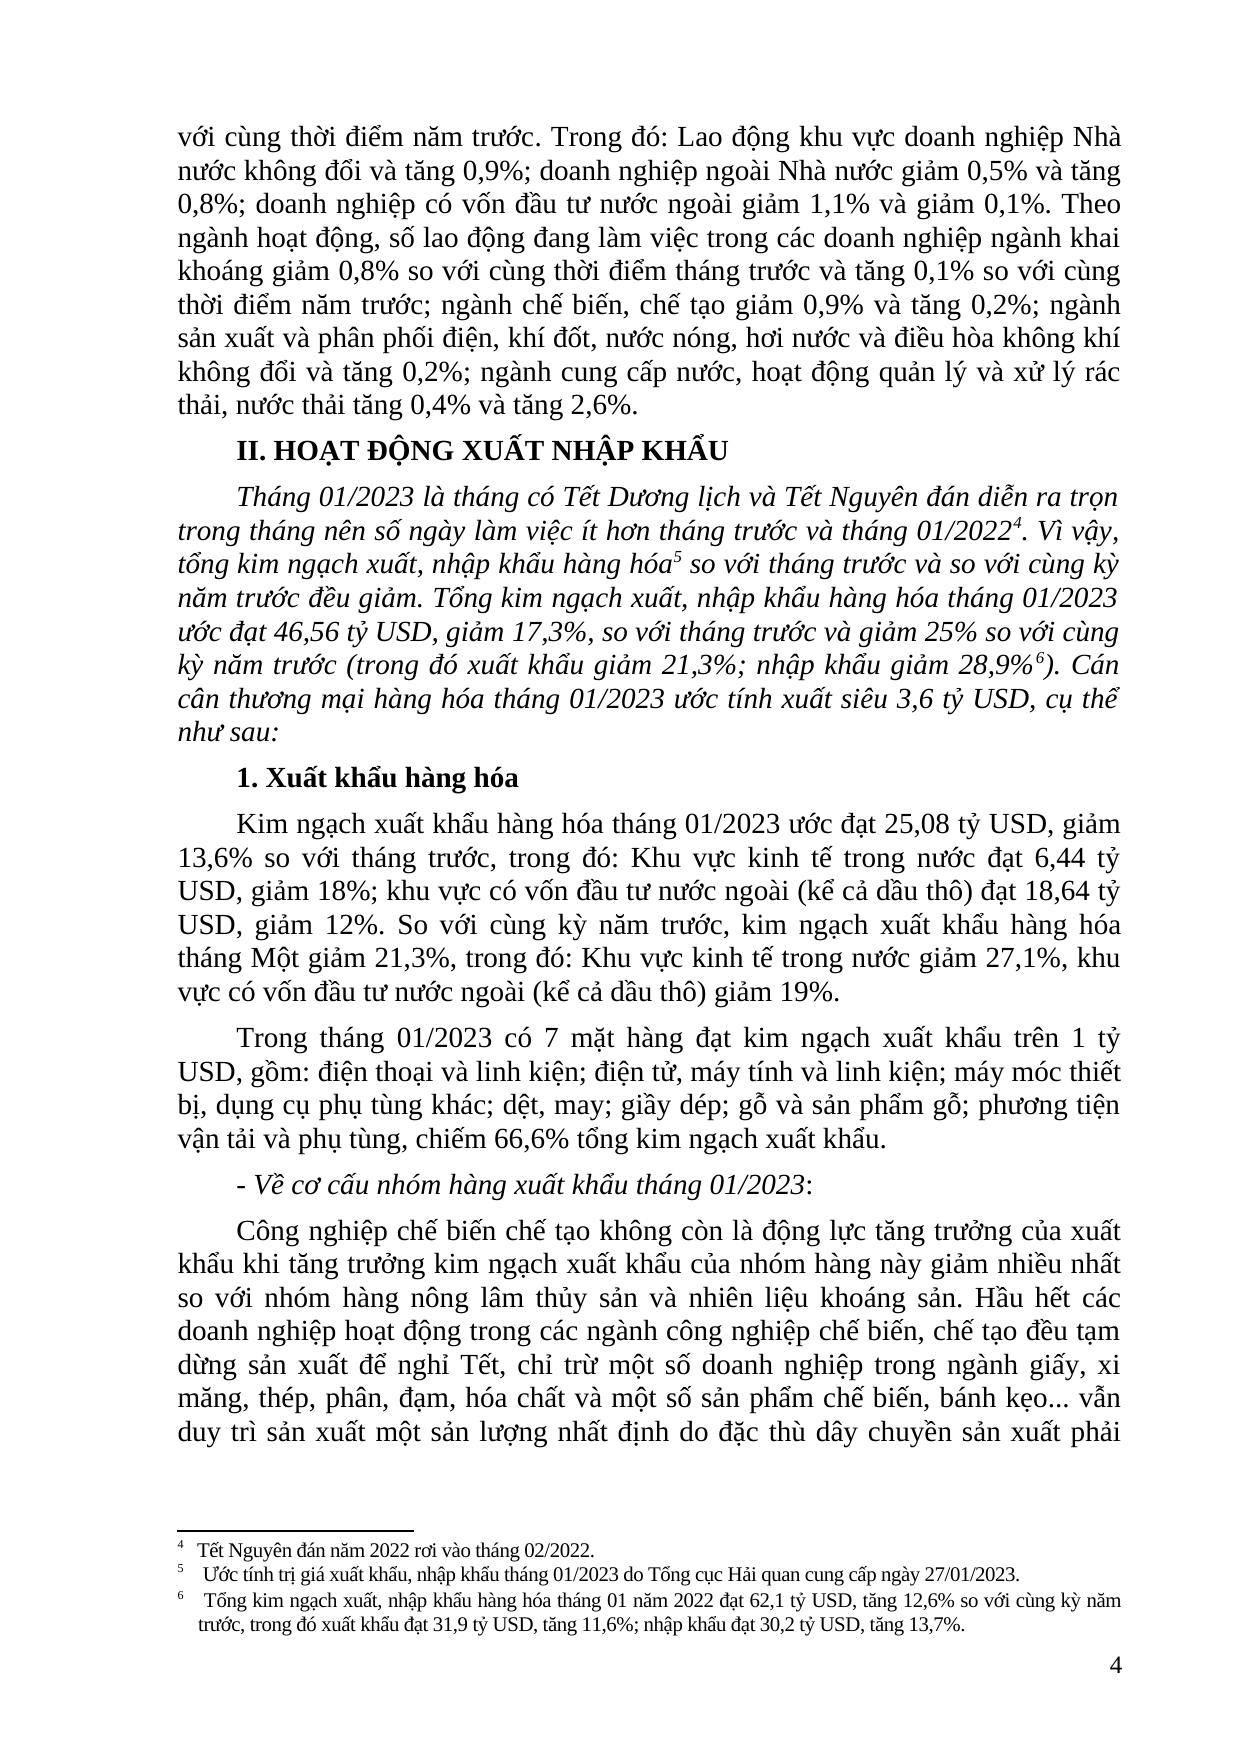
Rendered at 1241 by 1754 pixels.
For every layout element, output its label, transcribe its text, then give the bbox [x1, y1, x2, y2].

text Kim ngạch xuất khẩu hàng hóa tháng 01/2023 ước đạt 25,08 tỷ USD, giảm 13,6% so với tháng trước, trong đó: Khu vực kinh tế trong nước đạt 6,44 tỷ USD, giảm 18%; khu vực có vốn đầu tư nước ngoài (kể cả dầu thô) đạt 18,64 tỷ USD, giảm 12%. So với cùng kỳ năm trước, kim ngạch xuất khẩu hàng hóa tháng Một giảm 21,3%, trong đó: Khu vực kinh tế trong nước giảm 27,1%, khu vực có vốn đầu tư nước ngoài (kể cả dầu thô) giảm 19%. [176, 805, 1129, 1008]
text II. HOẠT ĐỘNG XUẤT NHẬP KHẨU [176, 432, 1129, 467]
text 1. Xuất khẩu hàng hóa [176, 759, 1129, 794]
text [176, 118, 1129, 421]
text - Về cơ cấu nhóm hàng xuất khẩu tháng 01/2023: [176, 1166, 1129, 1200]
text Trong tháng 01/2023 có 7 mặt hàng đạt kim ngạch xuất khẩu trên 1 tỷ USD, gồm: điện thoại và linh kiện; điện tử, máy tính và linh kiện; máy móc thiết bị, dụng cụ phụ tùng khác; dệt, may; giầy dép; gỗ và sản phẩm gỗ; phương tiện vận tải và phụ tùng, chiếm 66,6% tổng kim ngạch xuất khẩu. [176, 1019, 1129, 1154]
text Tháng 01/2023 là tháng có Tết Dương lịch và Tết Nguyên đán diễn ra trọn trong tháng nên số ngày làm việc ít hơn tháng trước và tháng 01/2022. Vì vậy, tổng kim ngạch xuất, nhập khẩu hàng hóa so với tháng trước và so với cùng kỳ năm trước đều giảm. Tổng kim ngạch xuất, nhập khẩu hàng hóa tháng 01/2023 ước đạt 46,56 tỷ USD, giảm 17,3%, so với tháng trước và giảm 25% so với cùng kỳ năm trước (trong đó xuất khẩu giảm 21,3%; nhập khẩu giảm 28,9%). Cán cân thương mại hàng hóa tháng 01/2023 ước tính xuất siêu 3,6 tỷ USD, cụ thể như sau: [176, 478, 1129, 748]
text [176, 1212, 1129, 1513]
